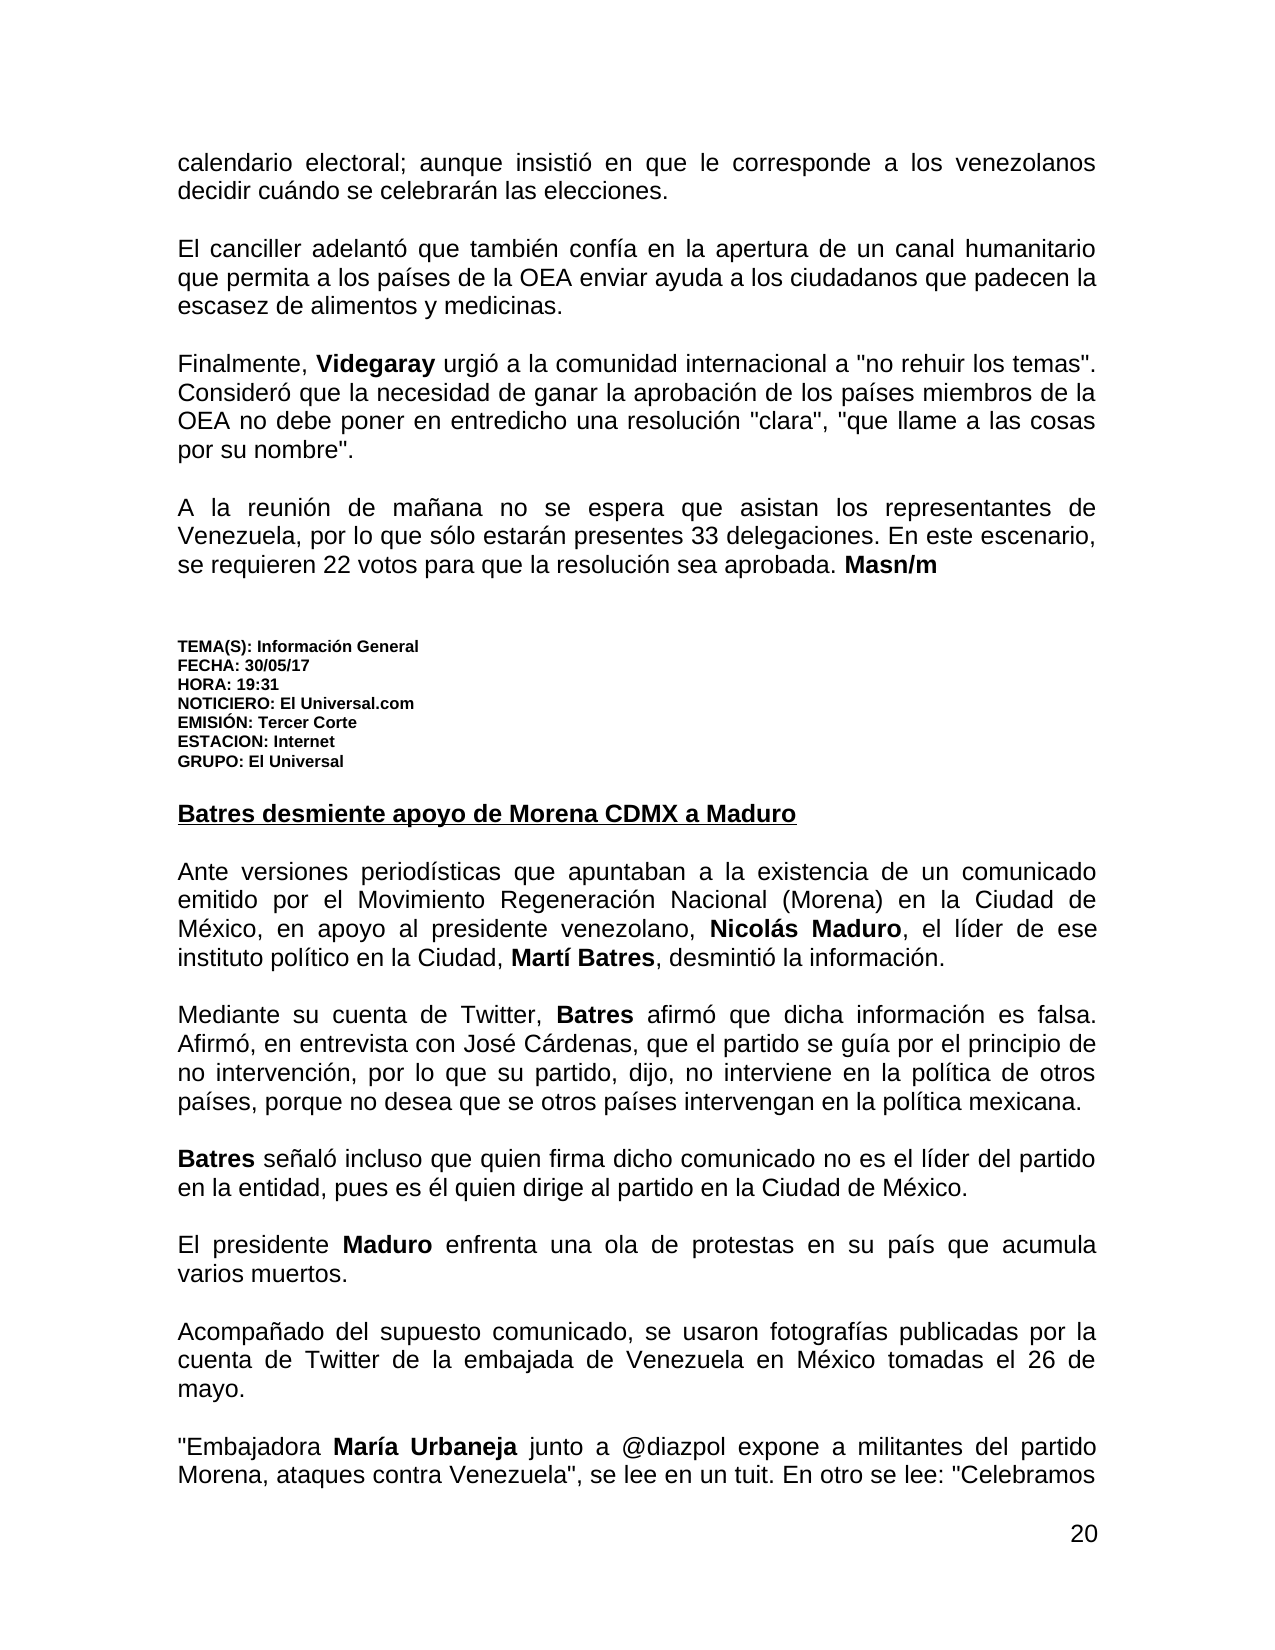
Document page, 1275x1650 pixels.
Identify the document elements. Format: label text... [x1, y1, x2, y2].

text FECHA: 30/05/17 [177, 656, 1098, 675]
text Batres desmiente apoyo de Morena CDMX a Maduro [177, 799, 1098, 828]
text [177, 148, 1098, 205]
text Mediante su cuenta de Twitter, Batres afirmó que dicha información es falsa. Afirmó, en entrevista con José Cárdenas, que el partido se guía por el principio de no intervención, por lo que su partido, dijo, no interviene en la política de otros países, porque no desea que se otros países intervengan en la política mexicana. [177, 1001, 1098, 1116]
text EMISIÓN: Tercer Corte [177, 713, 1098, 732]
text GRUPO: El Universal [177, 751, 1098, 771]
text El presidente Maduro enfrenta una ola de protestas en su país que acumula varios muertos. [177, 1231, 1098, 1288]
text NOTICIERO: El Universal.com [177, 694, 1098, 713]
text Ante versiones periodísticas que apuntaban a la existencia de un comunicado emitido por el Movimiento Regeneración Nacional (Morena) en la Ciudad de México, en apoyo al presidente venezolano, Nicolás Maduro, el líder de ese instituto político en la Ciudad, Martí Batres, desmintió la información. [177, 857, 1098, 972]
text Acompañado del supuesto comunicado, se usaron fotografías publicadas por la cuenta de Twitter de la embajada de Venezuela en México tomadas el 26 de mayo. [177, 1317, 1098, 1403]
text Batres señaló incluso que quien firma dicho comunicado no es el líder del partido en la entidad, pues es él quien dirige al partido en la Ciudad de México. [177, 1144, 1098, 1202]
text TEMA(S): Información General [177, 636, 1098, 656]
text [177, 1432, 1098, 1489]
text HORA: 19:31 [177, 675, 1098, 694]
text El canciller adelantó que también confía en la apertura de un canal humanitario que permita a los países de la OEA enviar ayuda a los ciudadanos que padecen la escasez de alimentos y medicinas. [177, 234, 1098, 320]
text Finalmente, Videgaray urgió a la comunidad internacional a "no rehuir los temas". Consideró que la necesidad de ganar la aprobación de los países miembros de la OEA no debe poner en entredicho una resolución "clara", "que llame a las cosas por su nombre". [177, 349, 1098, 464]
text A la reunión de mañana no se espera que asistan los representantes de Venezuela, por lo que sólo estarán presentes 33 delegaciones. En este escenario, se requieren 22 votos para que la resolución sea aprobada. Masn/m [177, 493, 1098, 579]
text ESTACION: Internet [177, 732, 1098, 751]
